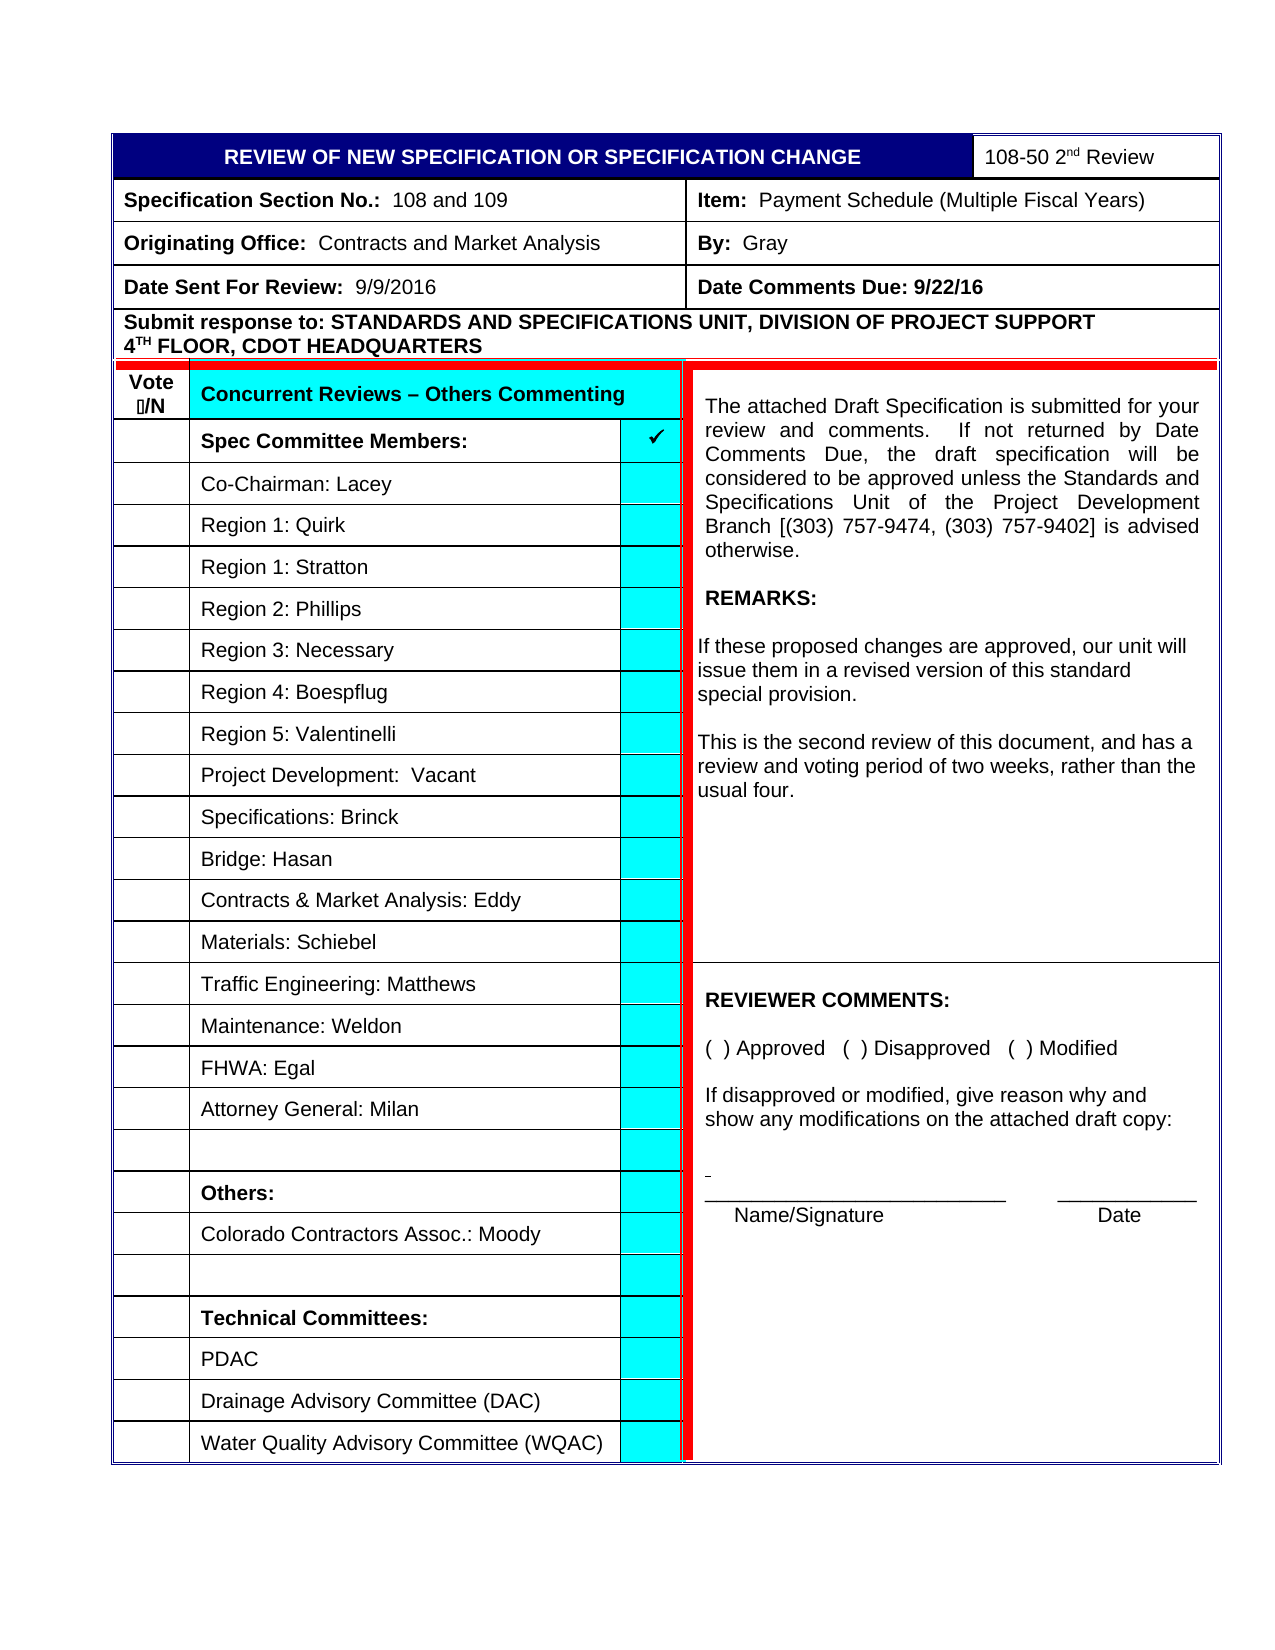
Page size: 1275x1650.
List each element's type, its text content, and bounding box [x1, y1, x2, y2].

table_cell [114, 963, 189, 1003]
table_cell [114, 838, 189, 878]
table_cell [621, 1005, 680, 1045]
table_cell Date Sent For Review: 9/9/2016 [114, 266, 685, 308]
table_cell Item: Payment Schedule (Multiple Fiscal Years) [687, 180, 1219, 221]
table_cell [114, 463, 189, 503]
table_cell [114, 1088, 189, 1128]
table_cell Date Comments Due: 9/22/16 [687, 266, 1219, 308]
table_cell Region 1: Stratton [190, 547, 620, 587]
table_cell The attached Draft Specification is submitted for your review and comments. If not returned by Date Comments Due, the draft specification will be considered to be approved unless the Standards and Specifications Unit of the Project Development Branch [(303) 757-9474, (303) 757-9402] is advised otherwise. REMARKS: If these proposed changes are approved, our unit will issue them in a revised version of this standard special provision. This is the second review of this document, and has a review and voting period of two weeks, rather than the usual four. [686, 358, 1221, 962]
table_cell REVIEWER COMMENTS: ( ) Approved ( ) Disapproved ( ) Modified If disapproved or modified, give reason why and show any modifications on the attached draft copy: __________________________ ____________ Name/Signature Date [686, 963, 1219, 1462]
table_cell Region 2: Phillips [190, 588, 620, 628]
table_cell [114, 672, 189, 712]
table_cell [114, 1172, 189, 1212]
table_cell [621, 1338, 680, 1378]
table_header 108-50 2nd Review [974, 136, 1219, 177]
table_cell [621, 1172, 680, 1212]
table_cell Maintenance: Weldon [190, 1005, 620, 1045]
table_cell [621, 797, 680, 837]
table_cell Colorado Contractors Assoc.: Moody [190, 1213, 620, 1253]
table_cell [621, 963, 680, 1003]
table_cell [621, 1297, 680, 1337]
table_cell FHWA: Egal [190, 1047, 620, 1087]
table_header REVIEW OF NEW SPECIFICATION OR SPECIFICATION CHANGE [114, 136, 972, 177]
table_cell [114, 547, 189, 587]
table_cell [621, 1130, 680, 1170]
table_cell [621, 1213, 680, 1253]
table_cell [114, 1255, 189, 1295]
table_cell [621, 1380, 680, 1420]
table_cell Region 3: Necessary [190, 630, 620, 670]
table_cell [621, 1255, 680, 1295]
table_cell [114, 1047, 189, 1087]
table_cell Concurrent Reviews – Others Commenting [190, 370, 680, 418]
table_cell [621, 880, 680, 920]
table_cell Technical Committees: [190, 1297, 620, 1337]
table_cell PDAC [190, 1338, 620, 1378]
table_cell [621, 713, 680, 753]
table_cell Region 5: Valentinelli [190, 713, 620, 753]
table_cell [621, 420, 680, 462]
table_cell Attorney General: Milan [190, 1088, 620, 1128]
table_cell [114, 630, 189, 670]
table_cell [114, 1380, 189, 1420]
table_cell Region 4: Boespflug [190, 672, 620, 712]
table_cell [621, 838, 680, 878]
table_cell [621, 755, 680, 795]
table_cell Specification Section No.: 108 and 109 [114, 180, 685, 221]
table_cell Co-Chairman: Lacey [190, 463, 620, 503]
table_cell [621, 463, 680, 503]
table_cell [621, 547, 680, 587]
table_cell [114, 755, 189, 795]
table_cell Region 1: Quirk [190, 505, 620, 545]
table_cell Others: [190, 1172, 620, 1212]
table_cell Project Development: Vacant [190, 755, 620, 795]
table_cell Vote /N [113, 358, 189, 418]
table_cell Water Quality Advisory Committee (WQAC) [190, 1422, 620, 1462]
table_cell [114, 713, 189, 753]
table_cell [621, 1088, 680, 1128]
table_cell [114, 1130, 189, 1170]
table_cell [190, 1130, 620, 1170]
table_cell [114, 880, 189, 920]
table_cell [621, 588, 680, 628]
table_cell [114, 1005, 189, 1045]
table_cell Drainage Advisory Committee (DAC) [190, 1380, 620, 1420]
table_cell [114, 505, 189, 545]
table_cell [621, 505, 680, 545]
table_cell [114, 420, 189, 462]
table_cell Originating Office: Contracts and Market Analysis [114, 222, 685, 264]
table_cell [114, 922, 189, 962]
table_cell [621, 922, 680, 962]
table_cell [190, 1255, 620, 1295]
table_cell [114, 1338, 189, 1378]
table_cell [114, 797, 189, 837]
table_cell [621, 1047, 680, 1087]
table_cell [621, 630, 680, 670]
table_cell [621, 1422, 686, 1462]
table_cell By: Gray [687, 222, 1219, 264]
table_cell Submit response to: STANDARDS AND SPECIFICATIONS UNIT, DIVISION OF PROJECT SUPPORT 4TH FLOOR, CDOT HEADQUARTERS [114, 310, 1219, 358]
table_cell Bridge: Hasan [190, 838, 620, 878]
table_cell Traffic Engineering: Matthews [190, 963, 620, 1003]
table_cell Specifications: Brinck [190, 797, 620, 837]
table_cell [114, 1213, 189, 1253]
table_cell [114, 1422, 189, 1462]
table_cell [621, 672, 680, 712]
table_cell Contracts & Market Analysis: Eddy [190, 880, 620, 920]
table_cell Materials: Schiebel [190, 922, 620, 962]
table_cell [114, 588, 189, 628]
table_cell Spec Committee Members: [190, 420, 620, 462]
table_cell [114, 1297, 189, 1337]
